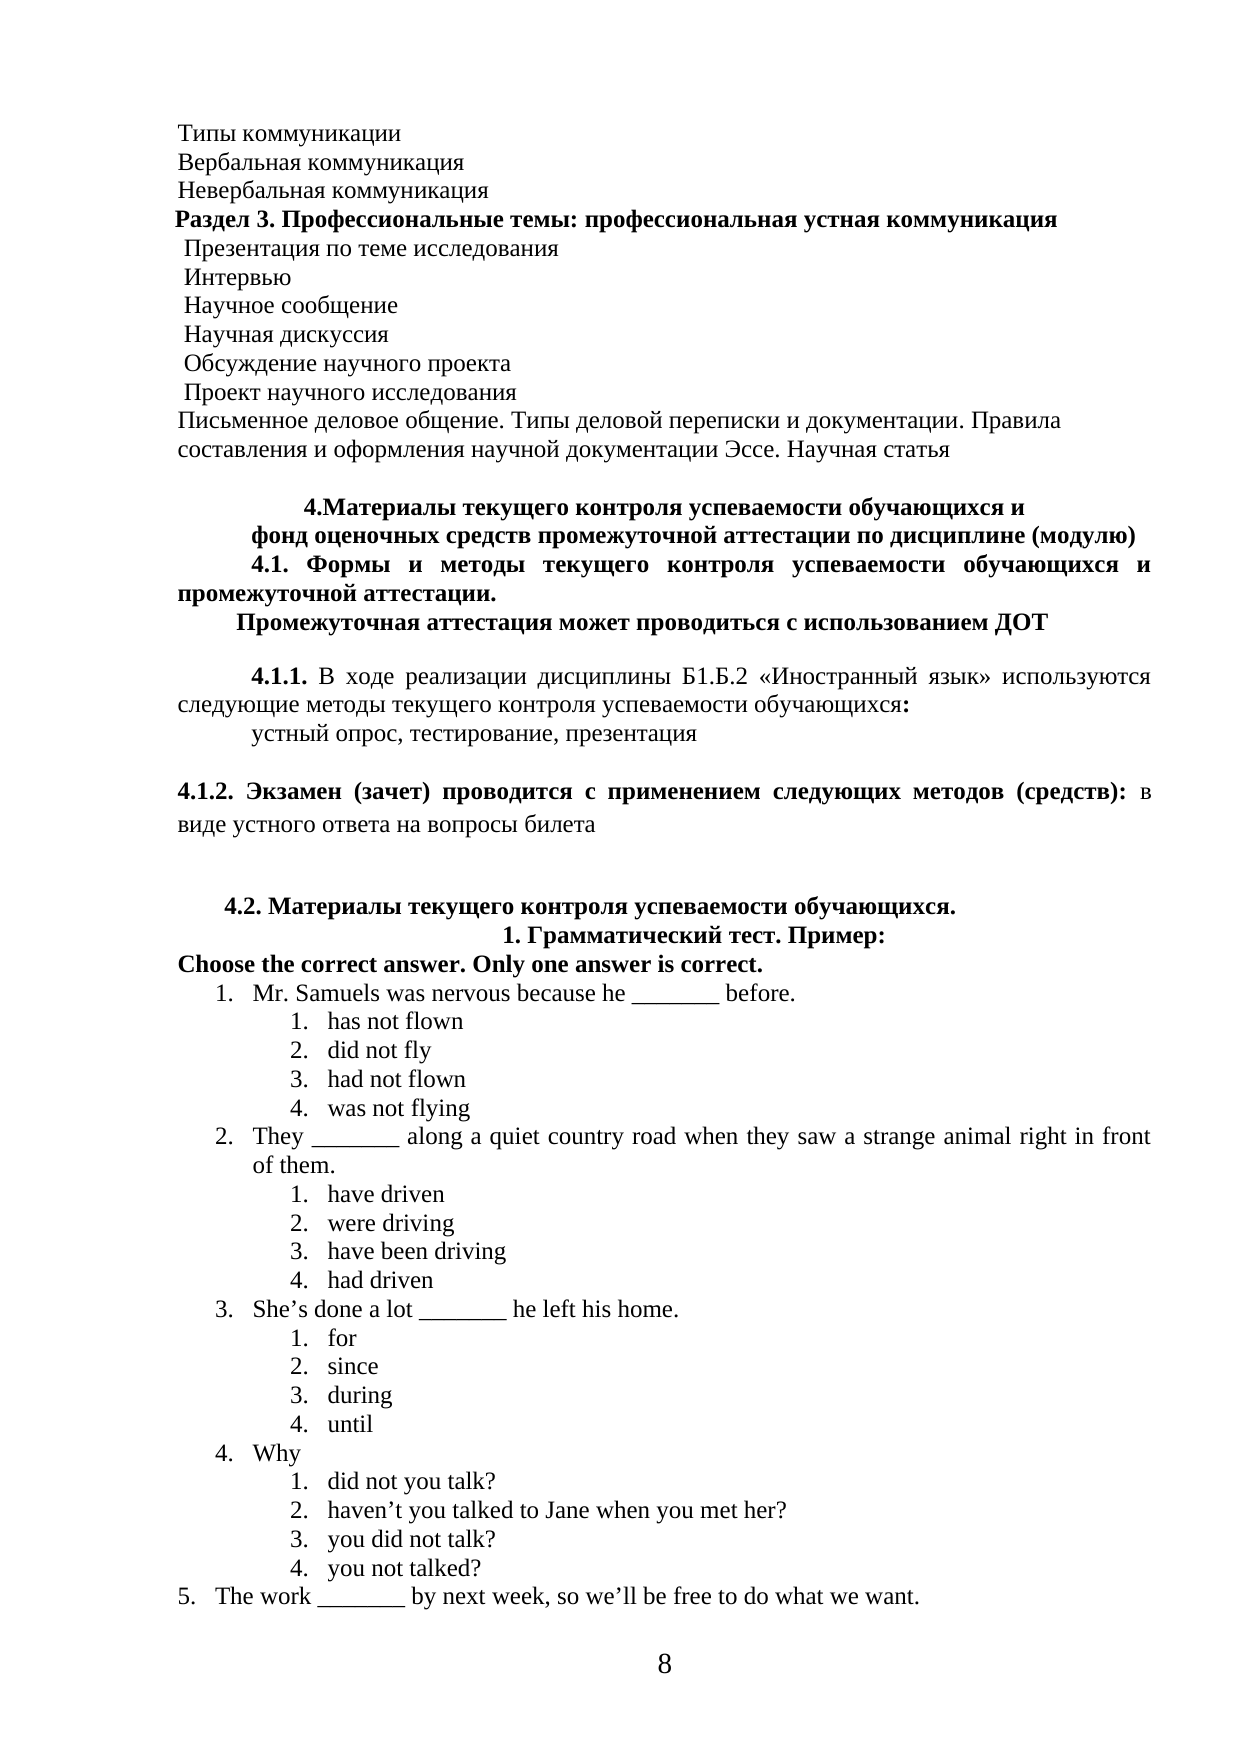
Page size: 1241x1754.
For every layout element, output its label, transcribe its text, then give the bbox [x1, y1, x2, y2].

list until [290, 1409, 1152, 1438]
list was not flying [290, 1093, 1152, 1121]
text Вербальная коммуникация [177, 147, 1152, 176]
text 4.1. Формы и методы текущего контроля успеваемости обучающихся и промежуточной аттестации. [177, 549, 1152, 607]
text устный опрос, тестирование, презентация [177, 718, 1152, 747]
text 4.1.1. В ходе реализации дисциплины Б1.Б.2 «Иностранный язык» используются следующие методы текущего контроля успеваемости обучающихся: [177, 661, 1152, 718]
text Choose the correct answer. Only one answer is correct. [177, 949, 1152, 978]
text Научная дискуссия [177, 319, 1152, 348]
text Проект научного исследования [177, 377, 1152, 406]
list did not fly [290, 1035, 1152, 1064]
list Mr. Samuels was nervous because he _______ before. [215, 978, 1152, 1006]
list haven’t you talked to Jane when you met her? [290, 1495, 1152, 1524]
list since [290, 1351, 1152, 1380]
list The work _______ by next week, so we’ll be free to do what we want. [177, 1581, 1152, 1610]
text 1. Грамматический тест. Пример: [428, 920, 1152, 949]
text Промежуточная аттестация может проводиться с использованием ДОТ [177, 607, 1152, 636]
list They _______ along a quiet country road when they saw a strange animal right in front of them. [215, 1121, 1152, 1179]
text Типы коммуникации [177, 118, 1152, 147]
text Невербальная коммуникация [177, 176, 1152, 204]
list have been driving [290, 1236, 1152, 1265]
text Интервью [177, 262, 1152, 291]
list She’s done a lot _______ he left his home. [215, 1294, 1152, 1323]
list had driven [290, 1265, 1152, 1294]
list Why [215, 1438, 1152, 1466]
list during [290, 1380, 1152, 1409]
text 4.Материалы текущего контроля успеваемости обучающихся и [177, 492, 1152, 521]
text 4.1.2. Экзамен (зачет) проводится с применением следующих методов (средств): в виде устного ответа на вопросы билета [177, 776, 1152, 837]
list you not talked? [290, 1553, 1152, 1581]
text Обсуждение научного проекта [177, 348, 1152, 377]
text Раздел 3. Профессиональные темы: профессиональная устная коммуникация [174, 204, 1152, 233]
list did not you talk? [290, 1466, 1152, 1495]
text Презентация по теме исследования [177, 233, 1152, 262]
text Научное сообщение [177, 291, 1152, 319]
list you did not talk? [290, 1524, 1152, 1553]
text 4.2. Материалы текущего контроля успеваемости обучающихся. [224, 891, 1152, 920]
text Письменное деловое общение. Типы деловой переписки и документации. Правила составления и оформления научной документации Эссе. Научная статья [177, 406, 1152, 463]
list had not flown [290, 1064, 1152, 1093]
list for [290, 1323, 1152, 1351]
text фонд оценочных средств промежуточной аттестации по дисциплине (модулю) [177, 521, 1152, 549]
list have driven [290, 1179, 1152, 1208]
list were driving [290, 1208, 1152, 1236]
list has not flown [290, 1006, 1152, 1035]
